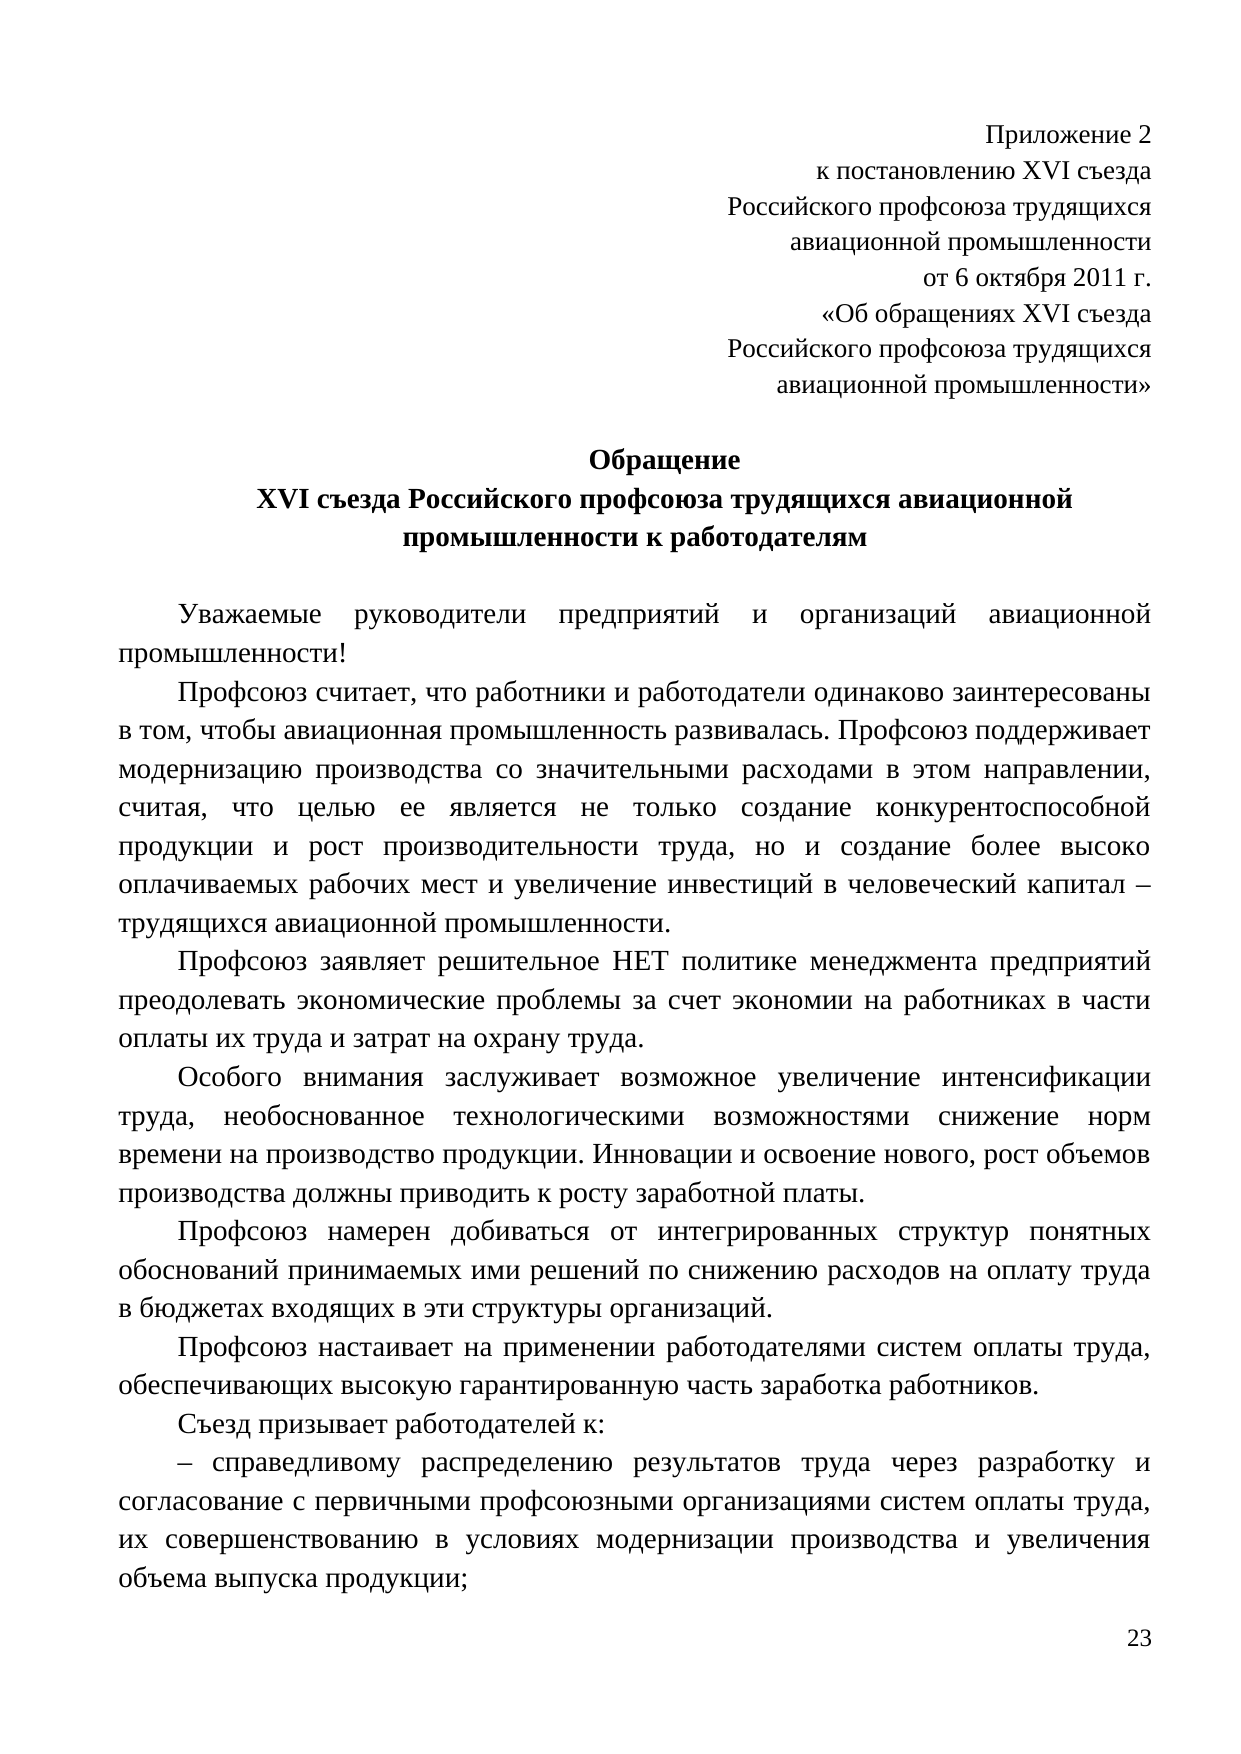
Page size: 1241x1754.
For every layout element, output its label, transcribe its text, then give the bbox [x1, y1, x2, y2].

text авиационной промышленности [118, 225, 1152, 256]
text Уважаемые руководители предприятий и организаций авиационной промышленности! [118, 597, 1152, 669]
text к постановлению XVI съезда [118, 154, 1152, 185]
text Приложение 2 [118, 118, 1152, 149]
text Обращение [118, 442, 1152, 476]
text Особого внимания заслуживает возможное увеличение интенсификации труда, необоснованное технологическими возможностями снижение норм времени на производство продукции. Инновации и освоение нового, рост объемов производства должны приводить к росту заработной платы. [118, 1059, 1152, 1208]
text Профсоюз заявляет решительное НЕТ политике менеджмента предприятий преодолевать экономические проблемы за счет экономии на работниках в части оплаты их труда и затрат на охрану труда. [118, 943, 1152, 1054]
text XVI съезда Российского профсоюза трудящихся авиационной промышленности к работодателям [118, 481, 1152, 553]
text Профсоюз считает, что работники и работодатели одинаково заинтересованы в том, чтобы авиационная промышленность развивалась. Профсоюз поддерживает модернизацию производства со значительными расходами в этом направлении, считая, что целью ее является не только создание конкурентоспособной продукции и рост производительности труда, но и создание более высоко оплачиваемых рабочих мест и увеличение инвестиций в человеческий капитал – трудящихся авиационной промышленности. [118, 674, 1152, 938]
text – справедливому распределению результатов труда через разработку и согласование с первичными профсоюзными организациями систем оплаты труда, их совершенствованию в условиях модернизации производства и увеличения объема выпуска продукции; [118, 1444, 1152, 1594]
text Съезд призывает работодателей к: [118, 1406, 1152, 1439]
text Российского профсоюза трудящихся [118, 332, 1152, 364]
text от 6 октября 2011 г. [118, 261, 1152, 292]
text Профсоюз намерен добиваться от интегрированных структур понятных обоснований принимаемых ими решений по снижению расходов на оплату труда в бюджетах входящих в эти структуры организаций. [118, 1213, 1152, 1324]
text Российского профсоюза трудящихся [118, 189, 1152, 221]
text авиационной промышленности» [118, 368, 1152, 399]
text Профсоюз настаивает на применении работодателями систем оплаты труда, обеспечивающих высокую гарантированную часть заработка работников. [118, 1329, 1152, 1401]
text «Об обращениях ХVI съезда [118, 297, 1152, 328]
